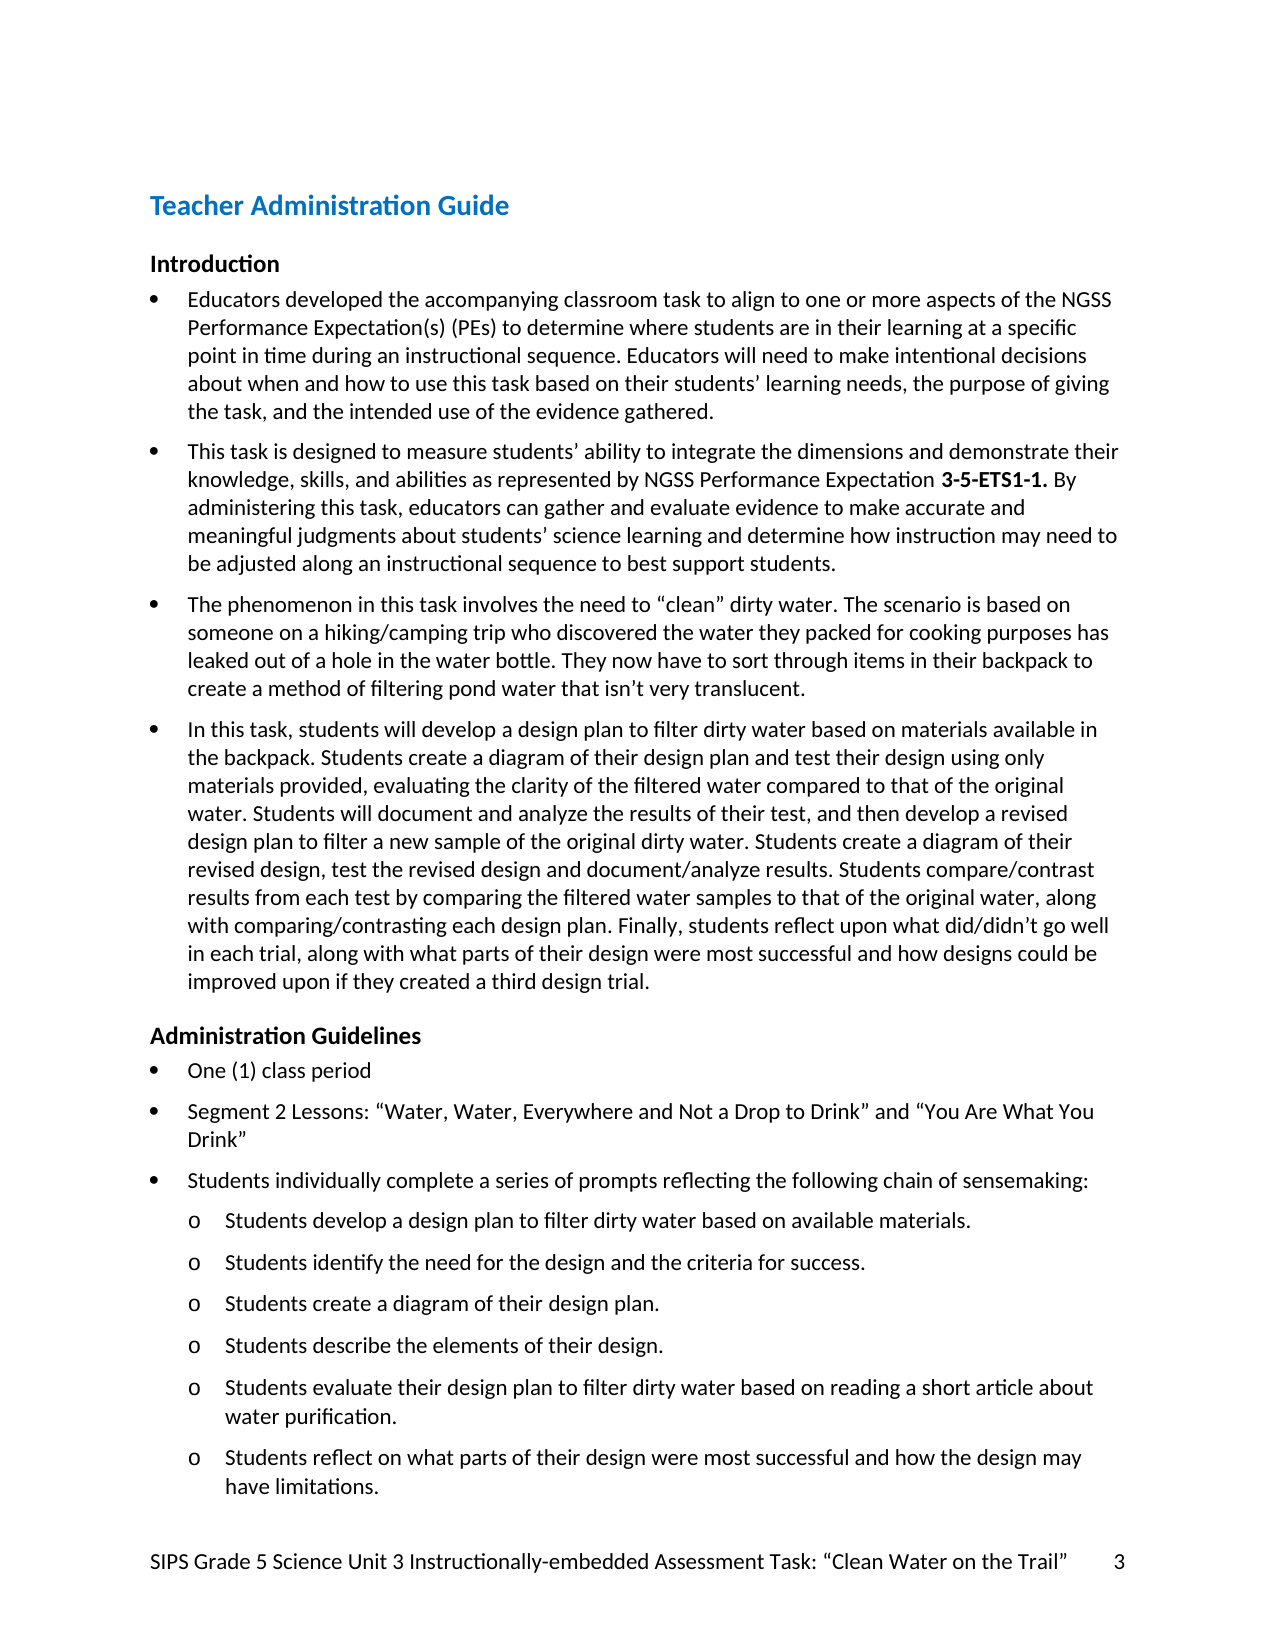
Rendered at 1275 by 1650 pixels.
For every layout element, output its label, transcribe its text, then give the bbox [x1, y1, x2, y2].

list One (1) class period [150, 1057, 1125, 1085]
list In this task, students will develop a design plan to filter dirty water based on materials available in the backpack. Students create a diagram of their design plan and test their design using only materials provided, evaluating the clarity of the filtered water compared to that of the original water. Students will document and analyze the results of their test, and then develop a revised design plan to filter a new sample of the original dirty water. Students create a diagram of their revised design, test the revised design and document/analyze results. Students compare/contrast results from each test by comparing the filtered water samples to that of the original water, along with comparing/contrasting each design plan. Finally, students reflect upon what did/didn’t go well in each trial, along with what parts of their design were most successful and how designs could be improved upon if they created a third design trial. [150, 715, 1125, 995]
list Students identify the need for the design and the criteria for success. [187, 1248, 1125, 1277]
list Students individually complete a series of prompts reflecting the following chain of sensemaking: [150, 1166, 1125, 1194]
list This task is designed to measure students’ ability to integrate the dimensions and demonstrate their knowledge, skills, and abilities as represented by NGSS Performance Expectation 3-5-ETS1-1. By administering this task, educators can gather and evaluate evidence to make accurate and meaningful judgments about students’ science learning and determine how instruction may need to be adjusted along an instructional sequence to best support students. [150, 437, 1125, 578]
list Educators developed the accompanying classroom task to align to one or more aspects of the NGSS Performance Expectation(s) (PEs) to determine where students are in their learning at a specific point in time during an instructional sequence. Educators will need to make intentional decisions about when and how to use this task based on their students’ learning needs, the purpose of giving the task, and the intended use of the evidence gathered. [150, 285, 1125, 425]
text Administration Guidelines [150, 1020, 1125, 1050]
text Introduction [150, 248, 1125, 279]
subtitle Teacher Administration Guide [150, 187, 1125, 223]
list Students describe the elements of their design. [187, 1331, 1125, 1360]
list Students create a diagram of their design plan. [187, 1289, 1125, 1319]
list Students develop a design plan to filter dirty water based on available materials. [187, 1206, 1125, 1235]
list Students evaluate their design plan to filter dirty water based on reading a short article about water purification. [187, 1373, 1125, 1430]
list Segment 2 Lessons: “Water, Water, Everywhere and Not a Drop to Drink” and “You Are What You Drink” [150, 1097, 1125, 1153]
list Students reflect on what parts of their design were most successful and how the design may have limitations. [187, 1443, 1125, 1500]
list The phenomenon in this task involves the need to “clean” dirty water. The scenario is based on someone on a hiking/camping trip who discovered the water they packed for cooking purposes has leaked out of a hole in the water bottle. They now have to sort through items in their backpack to create a method of filtering pond water that isn’t very translucent. [150, 590, 1125, 702]
